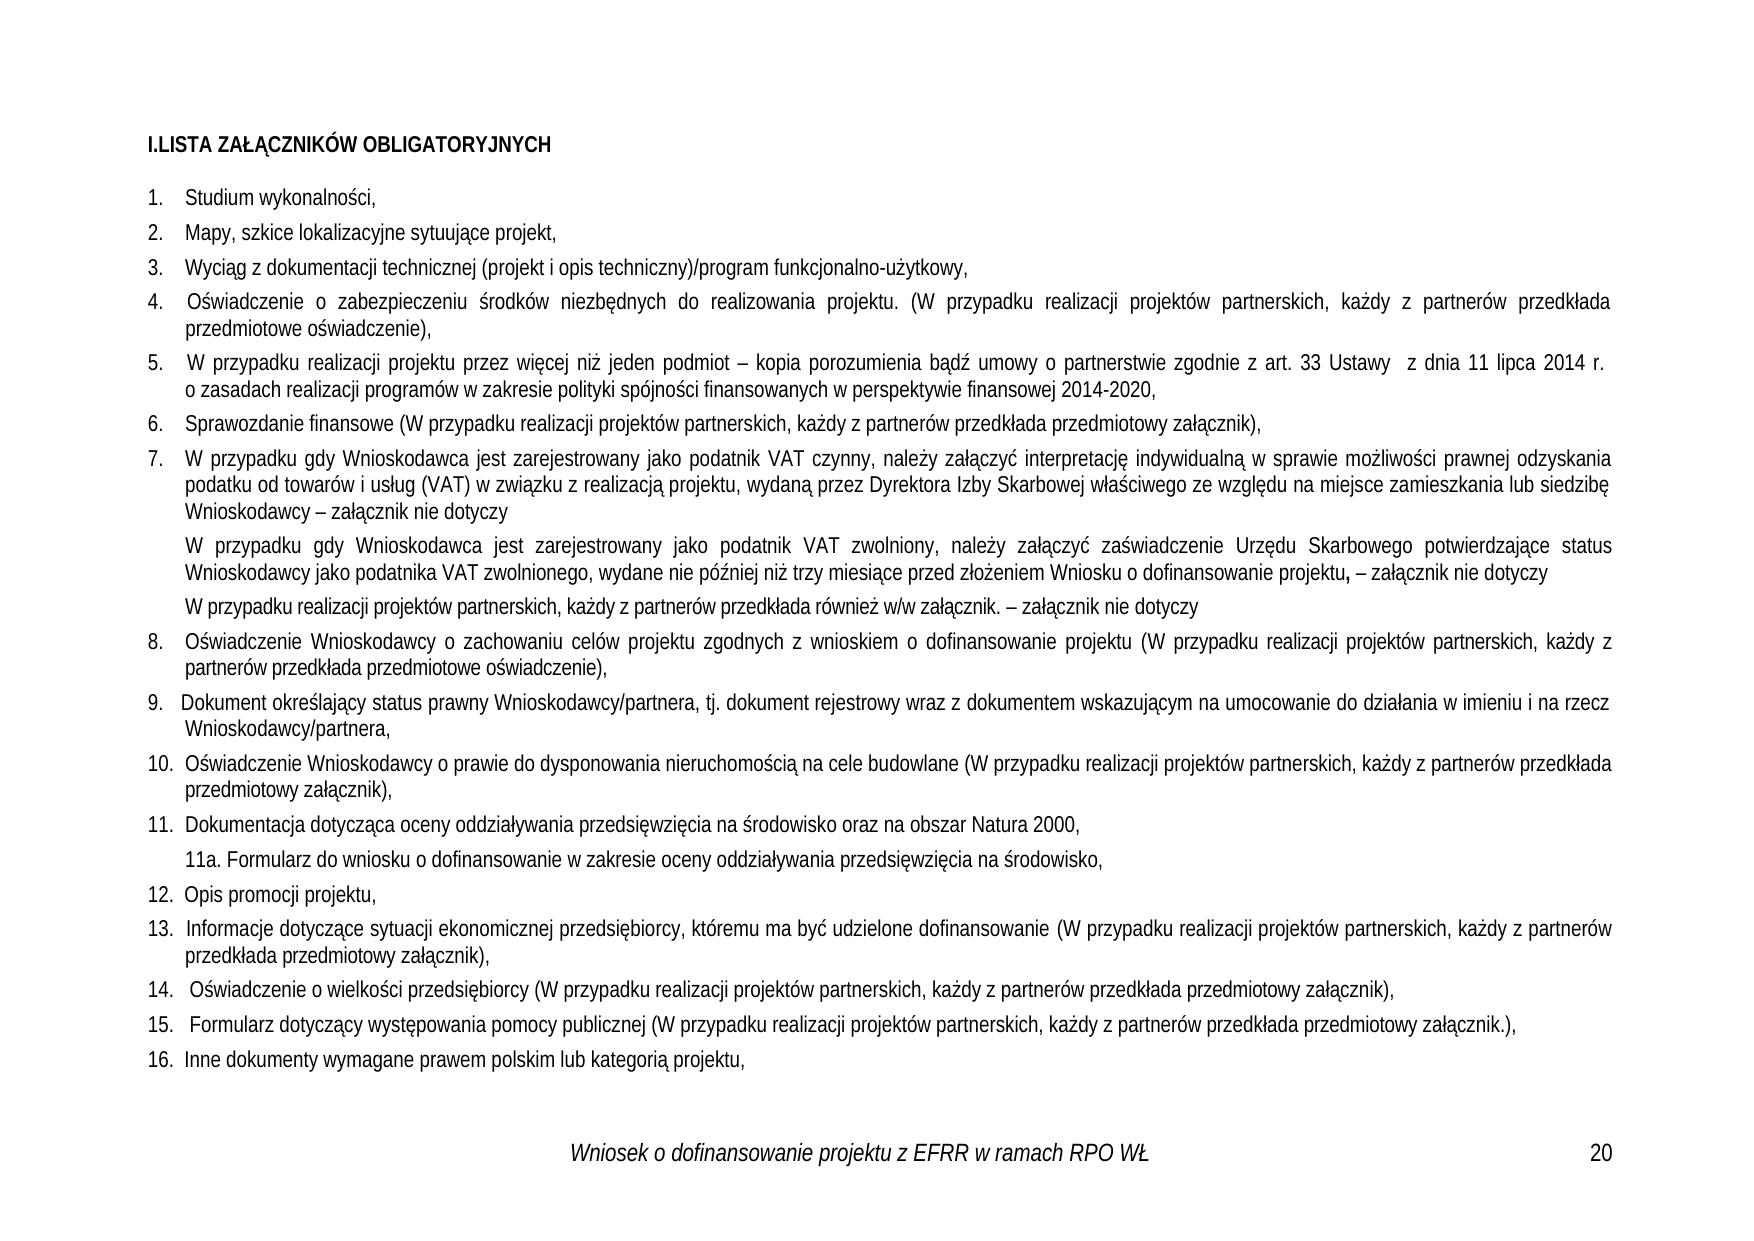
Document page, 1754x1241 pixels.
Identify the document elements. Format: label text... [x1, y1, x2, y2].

text 12. Opis promocji projektu, [148, 881, 1612, 907]
text 11. Dokumentacja dotycząca oceny oddziaływania przedsięwzięcia na środowisko oraz na obszar Natura 2000, [148, 811, 1612, 837]
text W przypadku realizacji projektów partnerskich, każdy z partnerów przedkłada również w/w załącznik. – załącznik nie dotyczy [148, 593, 1620, 620]
text 3. Wyciąg z dokumentacji technicznej (projekt i opis techniczny)/program funkcjonalno-użytkowy, [148, 253, 1612, 280]
text 14. Oświadczenie o wielkości przedsiębiorcy (W przypadku realizacji projektów partnerskich, każdy z partnerów przedkłada przedmiotowy załącznik), [148, 976, 1612, 1003]
text 8. Oświadczenie Wnioskodawcy o zachowaniu celów projektu zgodnych z wnioskiem o dofinansowanie projektu (W przypadku realizacji projektów partnerskich, każdy z partnerów przedkłada przedmiotowe oświadczenie), [148, 628, 1612, 681]
text 5. W przypadku realizacji projektu przez więcej niż jeden podmiot – kopia porozumienia bądź umowy o partnerstwie zgodnie z art. 33 Ustawy z dnia 11 lipca 2014 r. o zasadach realizacji programów w zakresie polityki spójności finansowanych w perspektywie finansowej 2014-2020, [148, 349, 1612, 402]
text 15. Formularz dotyczący występowania pomocy publicznej (W przypadku realizacji projektów partnerskich, każdy z partnerów przedkłada przedmiotowy załącznik.), [148, 1011, 1612, 1037]
text 11a. Formularz do wniosku o dofinansowanie w zakresie oceny oddziaływania przedsięwzięcia na środowisko, [185, 846, 1612, 872]
text 7. W przypadku gdy Wnioskodawca jest zarejestrowany jako podatnik VAT czynny, należy załączyć interpretację indywidualną w sprawie możliwości prawnej odzyskania podatku od towarów i usług (VAT) w związku z realizacją projektu, wydaną przez Dyrektora Izby Skarbowej właściwego ze względu na miejsce zamieszkania lub siedzibę Wnioskodawcy – załącznik nie dotyczy [148, 445, 1612, 524]
text 1. Studium wykonalności, [148, 184, 1612, 210]
text 9. Dokument określający status prawny Wnioskodawcy/partnera, tj. dokument rejestrowy wraz z dokumentem wskazującym na umocowanie do działania w imieniu i na rzecz Wnioskodawcy/partnera, [148, 689, 1612, 742]
text I.LISTA ZAŁĄCZNIKÓW OBLIGATORYJNYCH [148, 131, 1575, 158]
text 4. Oświadczenie o zabezpieczeniu środków niezbędnych do realizowania projektu. (W przypadku realizacji projektów partnerskich, każdy z partnerów przedkłada przedmiotowe oświadczenie), [148, 288, 1612, 341]
text W przypadku gdy Wnioskodawca jest zarejestrowany jako podatnik VAT zwolniony, należy załączyć zaświadczenie Urzędu Skarbowego potwierdzające status Wnioskodawcy jako podatnika VAT zwolnionego, wydane nie później niż trzy miesiące przed złożeniem Wniosku o dofinansowanie projektu, – załącznik nie dotyczy [185, 532, 1612, 585]
text 6. Sprawozdanie finansowe (W przypadku realizacji projektów partnerskich, każdy z partnerów przedkłada przedmiotowy załącznik), [148, 410, 1612, 437]
text 10. Oświadczenie Wnioskodawcy o prawie do dysponowania nieruchomością na cele budowlane (W przypadku realizacji projektów partnerskich, każdy z partnerów przedkłada przedmiotowy załącznik), [148, 750, 1612, 803]
text 2. Mapy, szkice lokalizacyjne sytuujące projekt, [148, 219, 1612, 245]
text 13. Informacje dotyczące sytuacji ekonomicznej przedsiębiorcy, któremu ma być udzielone dofinansowanie (W przypadku realizacji projektów partnerskich, każdy z partnerów przedkłada przedmiotowy załącznik), [148, 915, 1612, 968]
text 16. Inne dokumenty wymagane prawem polskim lub kategorią projektu, [148, 1046, 1612, 1072]
